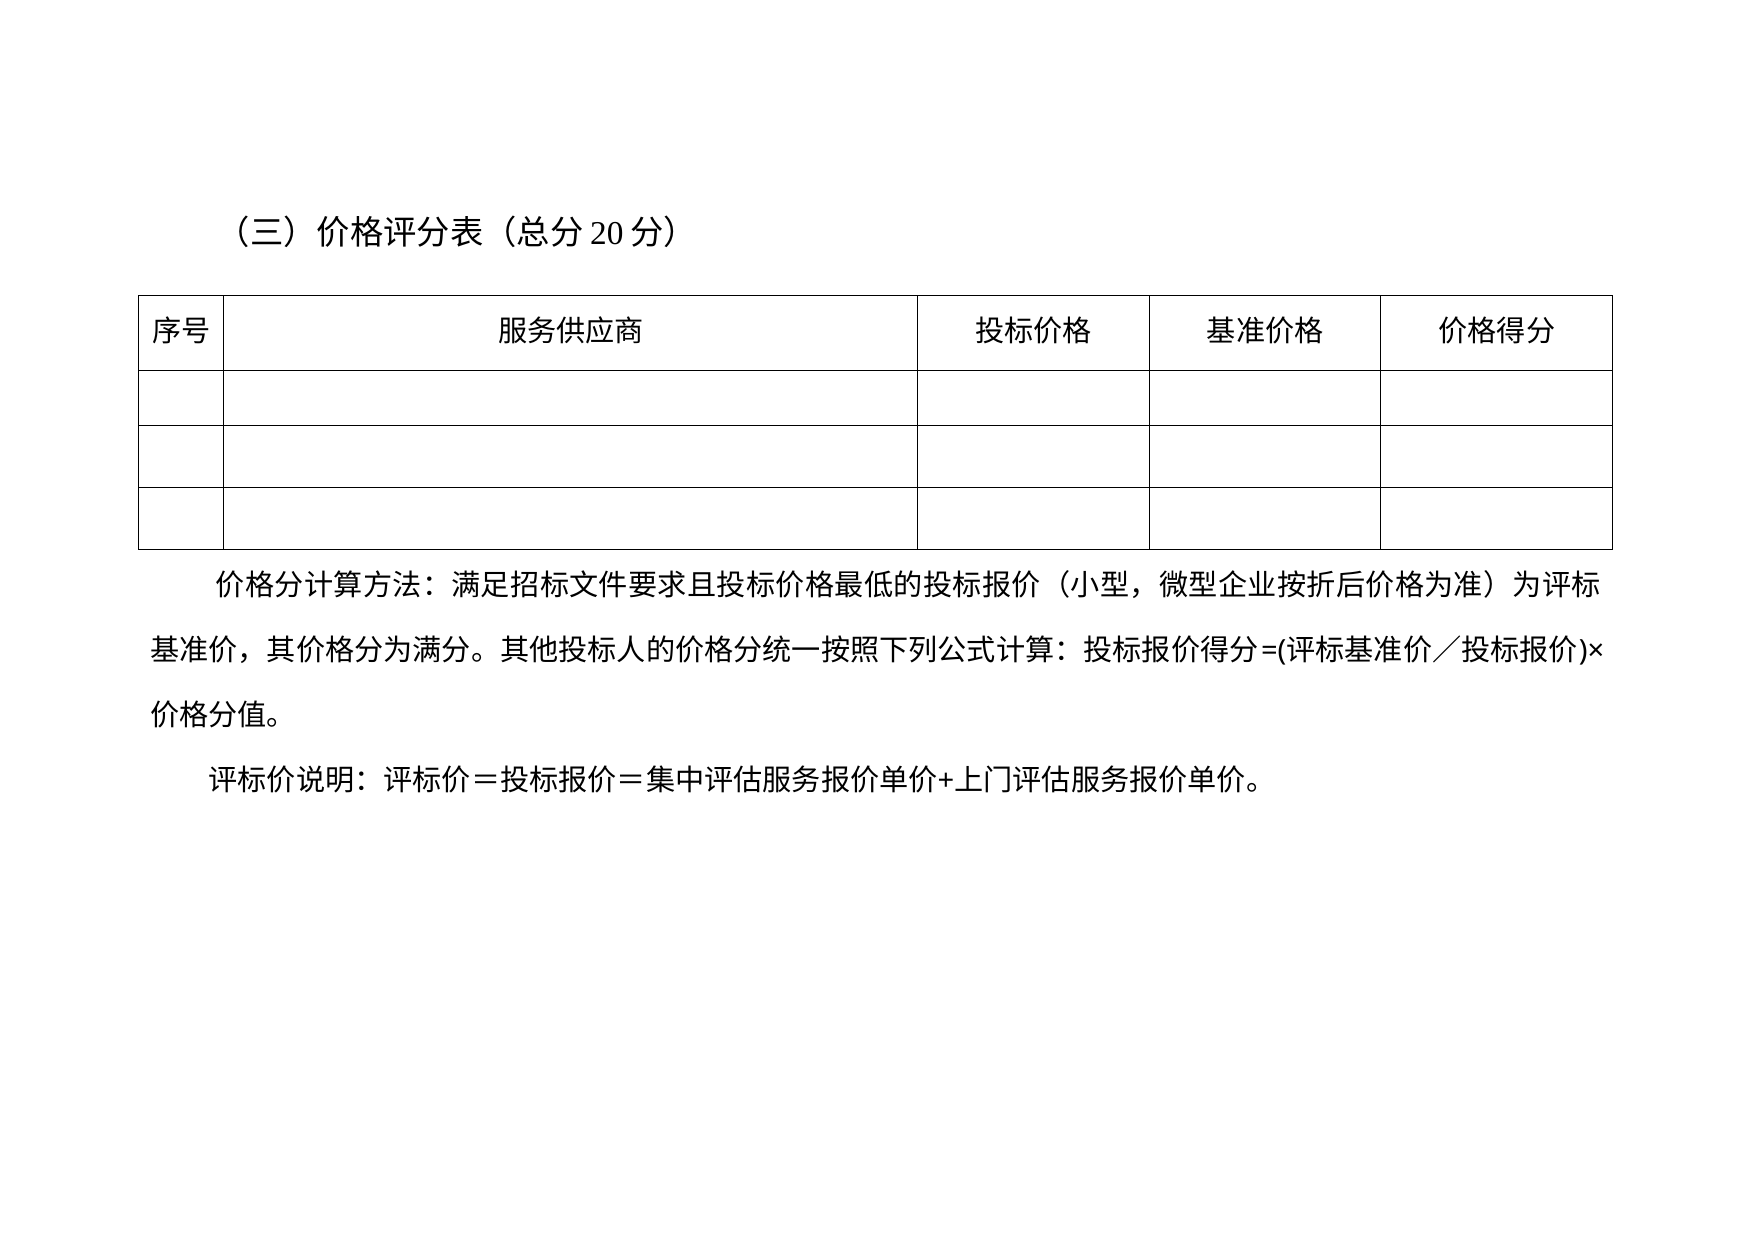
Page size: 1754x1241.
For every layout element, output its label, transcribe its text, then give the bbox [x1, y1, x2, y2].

table_cell [918, 488, 1149, 549]
table_cell [1381, 488, 1612, 549]
table_cell [918, 371, 1149, 425]
table_header 投标价格 [918, 296, 1149, 369]
table_cell [224, 426, 917, 487]
table_header 基准价格 [1150, 296, 1380, 369]
text 评标价说明：评标价＝投标报价＝集中评估服务报价单价+上门评估服务报价单价。 [150, 745, 1604, 810]
text 价格分计算方法：满足招标文件要求且投标价格最低的投标报价（小型，微型企业按折后价格为准）为评标基准价，其价格分为满分。其他投标人的价格分统一按照下列公式计算：投标报价得分=(评标基准价／投标报价)×价格分值。 [150, 550, 1604, 745]
table_cell [139, 426, 223, 487]
table_cell [918, 426, 1149, 487]
table_cell [139, 371, 223, 425]
text （三）价格评分表（总分20分） [150, 198, 1604, 263]
table_cell [1150, 426, 1380, 487]
table_cell [1150, 488, 1380, 549]
table_cell [224, 371, 917, 425]
table_cell [1150, 371, 1380, 425]
table_cell [1381, 371, 1612, 425]
table_header 序号 [139, 296, 223, 369]
table_cell [139, 488, 223, 549]
table_header 服务供应商 [224, 296, 917, 369]
table_cell [224, 488, 917, 549]
table_header 价格得分 [1381, 296, 1612, 369]
table_cell [1381, 426, 1612, 487]
